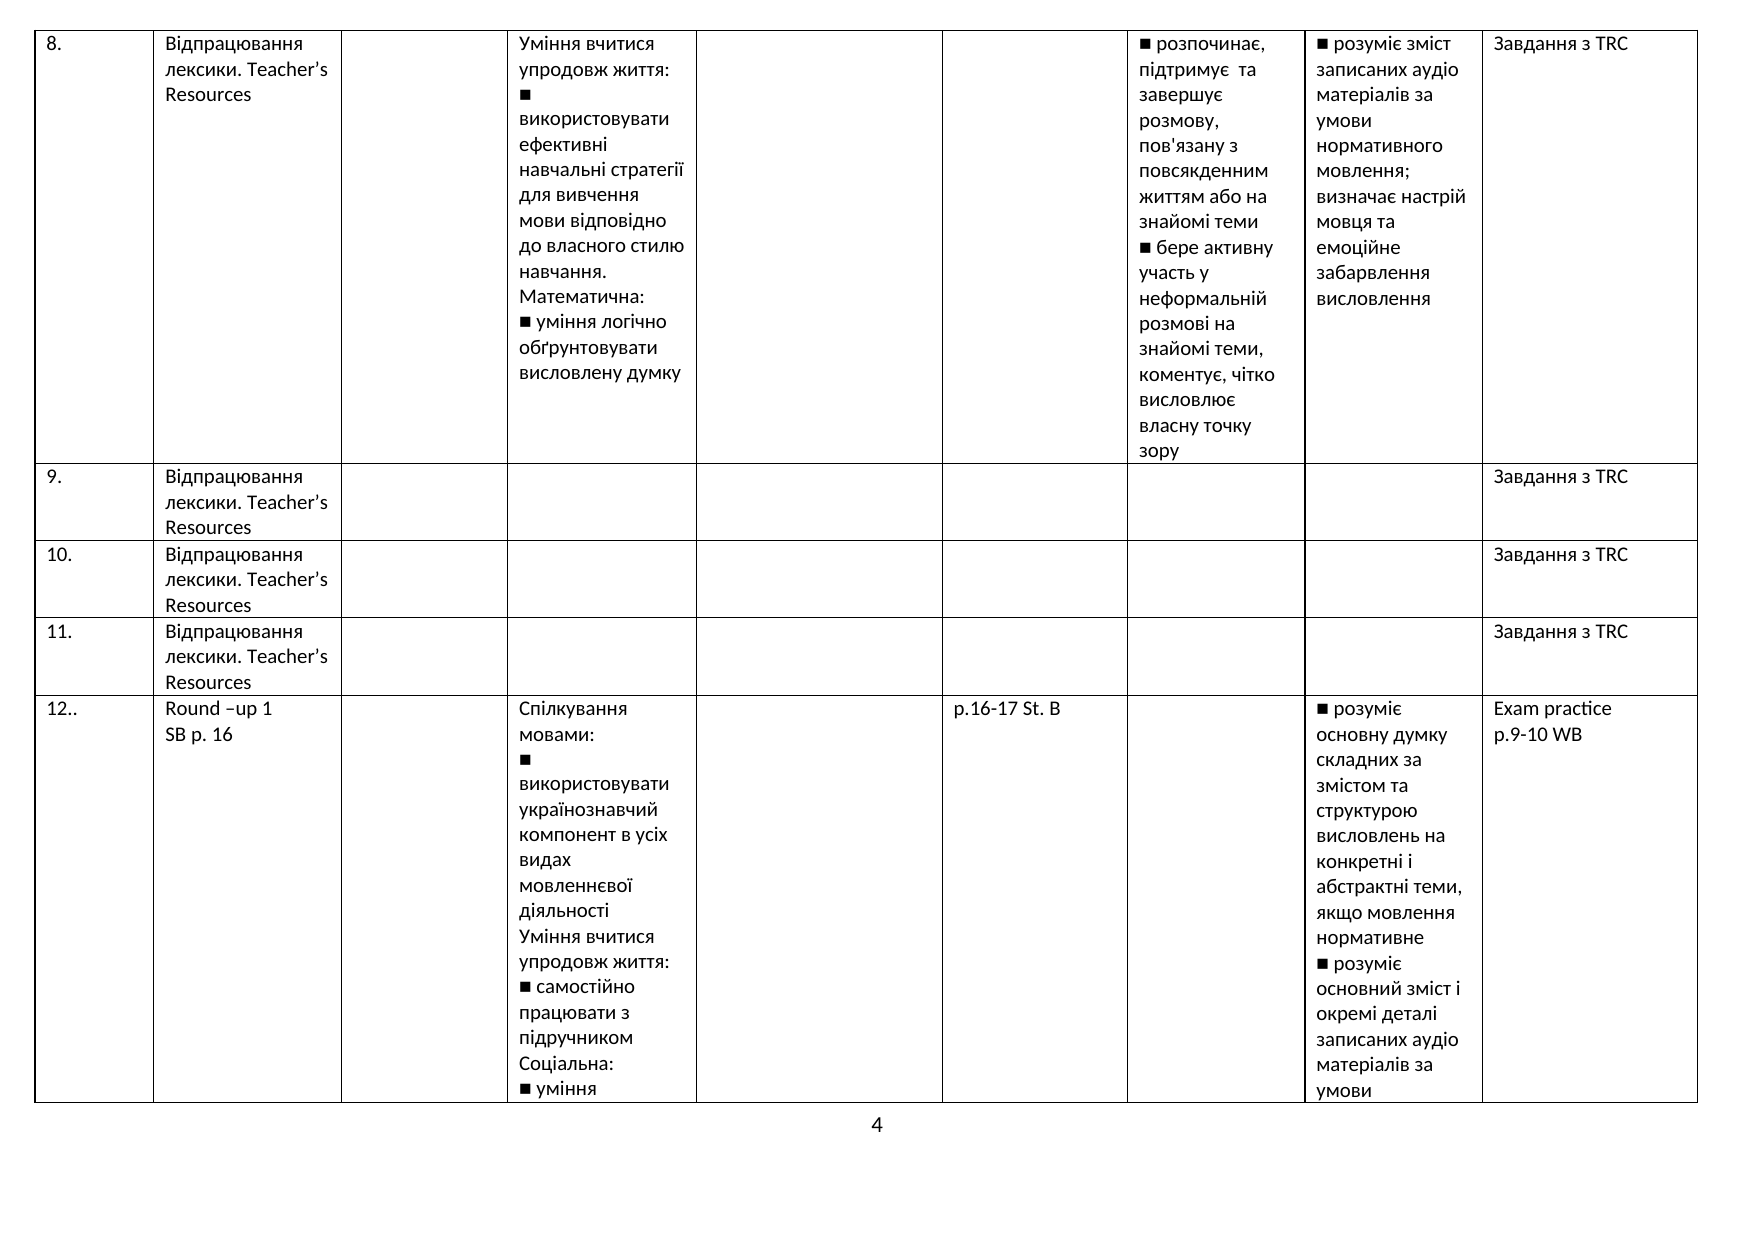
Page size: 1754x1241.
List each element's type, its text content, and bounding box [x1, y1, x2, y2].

table_cell [943, 464, 1127, 540]
table_cell [1306, 464, 1482, 540]
table_cell [1128, 696, 1304, 1102]
table_cell [342, 541, 507, 617]
table_cell 11. [36, 618, 153, 694]
table_cell ■ розпочинає, підтримує та завершує розмову, пов'язану з повсякденним життям або на знайомі теми ■ бере активну участь у неформальній розмові на знайомі теми, коментує, чітко висловлює власну точку зору [1128, 31, 1304, 463]
table_cell [1128, 618, 1304, 694]
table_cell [1483, 696, 1697, 1102]
table_cell [697, 696, 942, 1102]
table_cell [342, 618, 507, 694]
table_cell [697, 31, 942, 463]
table_cell [697, 618, 942, 694]
table_cell [943, 31, 1127, 463]
table_cell [1128, 541, 1304, 617]
table_cell [943, 541, 1127, 617]
table_cell [508, 618, 696, 694]
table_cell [1306, 696, 1482, 1102]
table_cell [154, 696, 341, 1102]
table_cell Завдання з TRC [1483, 31, 1697, 463]
table_cell Відпрацювання лексики. Teacher’s Resources [154, 541, 341, 617]
table_cell 8. [36, 31, 153, 463]
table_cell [508, 696, 696, 1102]
table_cell Відпрацювання лексики. Teacher’s Resources [154, 618, 341, 694]
table_cell [1306, 618, 1482, 694]
table_cell Відпрацювання лексики. Teacher’s Resources [154, 31, 341, 463]
table_cell 10. [36, 541, 153, 617]
table_cell [1306, 541, 1482, 617]
table_cell [697, 541, 942, 617]
table_cell Відпрацювання лексики. Teacher’s Resources [154, 464, 341, 540]
table_cell [1128, 464, 1304, 540]
table_cell 12.. [36, 696, 153, 1102]
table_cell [508, 31, 696, 463]
table_cell [342, 464, 507, 540]
table_cell [508, 464, 696, 540]
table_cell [1306, 31, 1482, 463]
table_cell p.16-17 St. B [943, 696, 1127, 1102]
table_cell [697, 464, 942, 540]
table_cell [342, 31, 507, 463]
table_cell Завдання з TRC [1483, 464, 1697, 540]
table_cell 9. [36, 464, 153, 540]
table_cell [342, 696, 507, 1102]
table_cell [943, 618, 1127, 694]
table_cell [508, 541, 696, 617]
table_cell Завдання з TRC [1483, 618, 1697, 694]
table_cell Завдання з TRC [1483, 541, 1697, 617]
